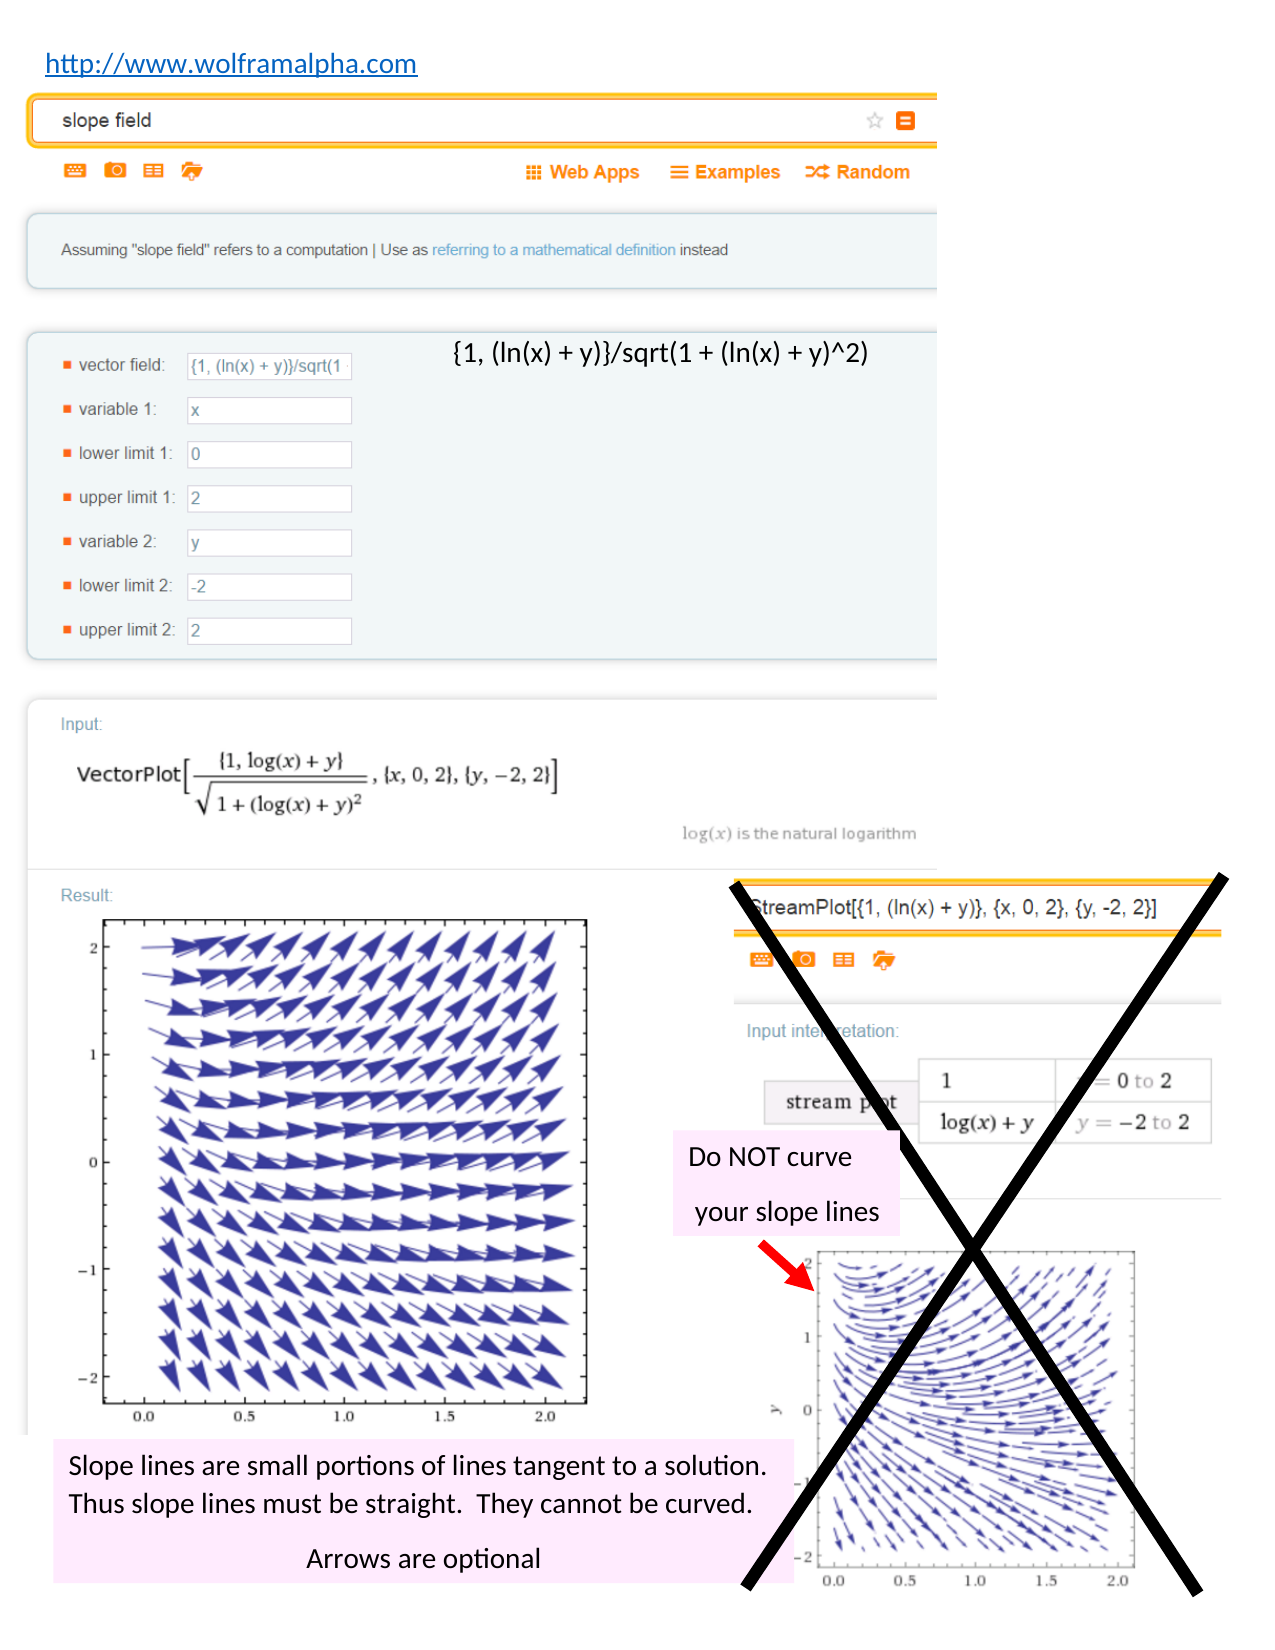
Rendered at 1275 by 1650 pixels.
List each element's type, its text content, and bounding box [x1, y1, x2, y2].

text {1, (ln(x) + y)}/sqrt(1 + (ln(x) + y)^2) [45, 334, 1230, 370]
picture [13, 85, 1215, 1501]
picture [981, 892, 1222, 1594]
picture [733, 1262, 1190, 1594]
text http://www.wolframalpha.com [45, 45, 1230, 81]
